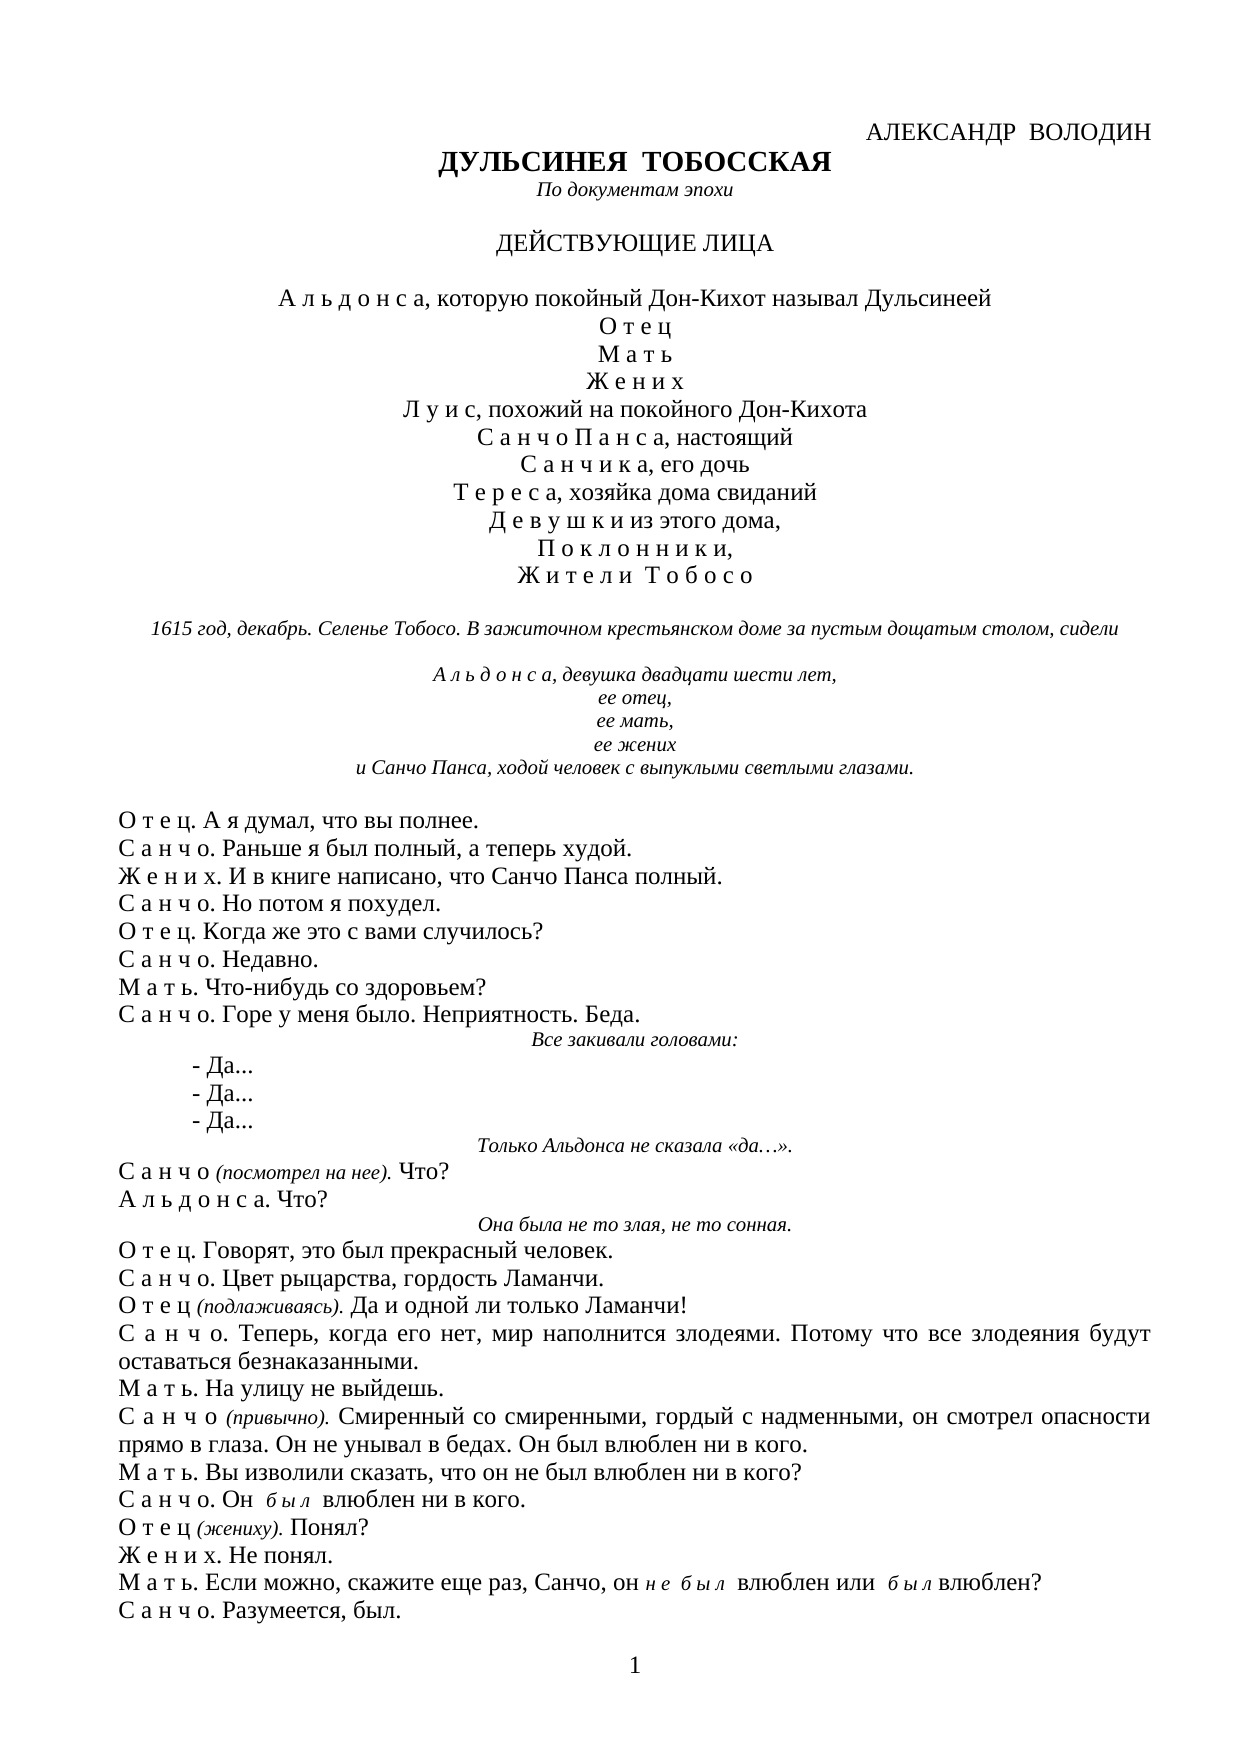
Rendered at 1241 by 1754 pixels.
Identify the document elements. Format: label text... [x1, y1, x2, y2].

text Ж и т е л и Т о б о с о [118, 561, 1152, 589]
text С а н ч и к а, его дочь [118, 451, 1152, 478]
text С а н ч о. Недавно. [118, 945, 1152, 973]
text С а н ч о (посмотрел на нее). Что? [118, 1157, 1152, 1185]
text ДЕЙСТВУЮЩИЕ ЛИЦА [118, 229, 1152, 257]
text Ж е н и х [118, 367, 1152, 395]
text С а н ч о. Но потом я похудел. [118, 889, 1152, 917]
text М а т ь. На улицу не выйдешь. [118, 1374, 1152, 1402]
text С а н ч о. Он б ы л влюблен ни в кого. [118, 1485, 1152, 1513]
text С а н ч о. Раньше я был полный, а теперь худой. [118, 834, 1152, 862]
text По документам эпохи [118, 178, 1152, 201]
text M a т ь. Если можно, скажите еще раз, Санчо, он н е б ы л влюблен или б ы л влюблен? [118, 1568, 1152, 1596]
text Ж е н и х. И в книге написано, что Санчо Панса полный. [118, 862, 1152, 889]
text О т е ц. Когда же это с вами случилось? [118, 917, 1152, 945]
text Л у и с, похожий на покойного Дон-Кихота [118, 395, 1152, 423]
text С а н ч о. Разумеется, был. [118, 1596, 1152, 1624]
text О т е ц [118, 312, 1152, 340]
text Только Альдонса не сказала «да…». [118, 1134, 1152, 1157]
text 1615 год, декабрь. Селенье Тобосо. В зажиточном крестьянском доме за пустым дощатым столом, сидели [118, 617, 1152, 640]
text Ж е н и х. Не понял. [118, 1541, 1152, 1568]
text С а н ч о (привычно). Смиренный со смиренными, гордый с надменными, он смотрел опасности прямо в глаза. Он не унывал в бедах. Он был влюблен ни в кого. [118, 1402, 1152, 1458]
text ее жених [118, 732, 1152, 756]
text Т е р е с а, хозяйка дома свиданий [118, 478, 1152, 506]
text - Да... [118, 1051, 1152, 1079]
text ДУЛЬСИНЕЯ ТОБОССКАЯ [118, 146, 1152, 178]
text М а т ь. Что-нибудь со здоровьем? [118, 973, 1152, 1000]
text ее мать, [118, 709, 1152, 732]
text С а н ч о. Цвет рыцарства, гордость Ламанчи. [118, 1264, 1152, 1291]
text О т е ц (жениху). Понял? [118, 1513, 1152, 1541]
text А л ь д о н с a, девушка двадцати шести лет, [118, 663, 1152, 686]
text П о к л о н н и к и, [118, 534, 1152, 561]
text О т е ц. Говорят, это был прекрасный человек. [118, 1236, 1152, 1264]
text Она была не то злая, не то сонная. [118, 1213, 1152, 1236]
text О т е ц. А я думал, что вы полнее. [118, 806, 1152, 834]
text - Да... [118, 1107, 1152, 1134]
text - Да... [118, 1079, 1152, 1107]
text О т е ц (подлаживаясь). Да и одной ли только Ламанчи! [118, 1291, 1152, 1319]
text С а н ч о. Горе у меня было. Неприятность. Беда. [118, 1000, 1152, 1028]
text и Санчо Панса, ходой человек с выпуклыми светлыми глазами. [118, 756, 1152, 779]
text АЛЕКСАНДР ВОЛОДИН [118, 118, 1152, 146]
text А л ь д о н с а. Что? [118, 1185, 1152, 1213]
text С а н ч о. Теперь, когда его нет, мир наполнится злодеями. Потому что все злодеяния будут оставаться безнаказанными. [118, 1319, 1152, 1374]
text М а т ь. Вы изволили сказать, что он не был влюблен ни в кого? [118, 1458, 1152, 1485]
text ее отец, [118, 686, 1152, 709]
text С а н ч о П а н с а, настоящий [118, 423, 1152, 451]
text Все закивали головами: [118, 1028, 1152, 1051]
text М а т ь [118, 340, 1152, 367]
text Д е в у ш к и из этого дома, [118, 506, 1152, 534]
text А л ь д о н с а, которую покойный Дон-Кихот называл Дульсинеей [118, 284, 1152, 312]
